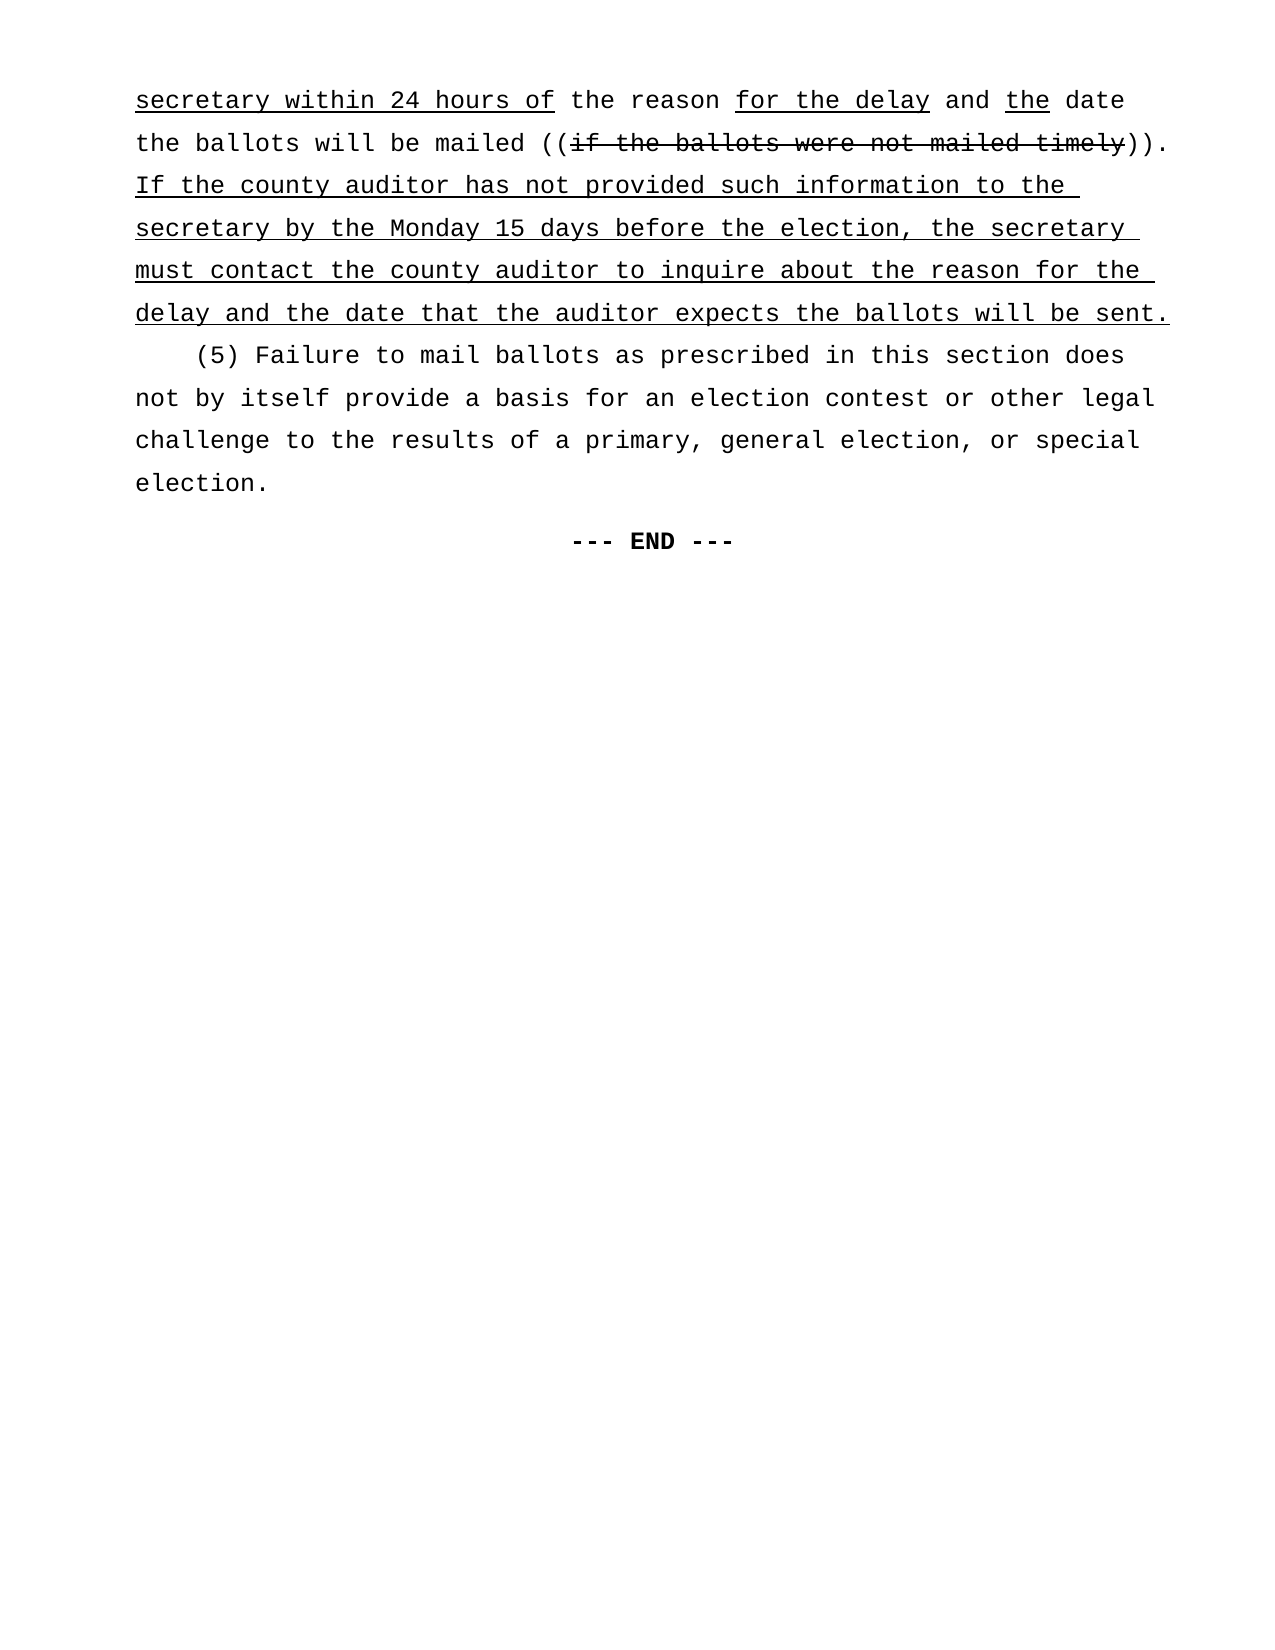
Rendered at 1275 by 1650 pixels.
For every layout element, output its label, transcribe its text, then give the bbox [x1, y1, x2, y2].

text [135, 75, 1170, 324]
text --- END --- [135, 528, 1170, 557]
text (5) Failure to mail ballots as prescribed in this section does not by itself provide a basis for an election contest or other legal challenge to the results of a primary, general election, or special election. [135, 330, 1170, 500]
